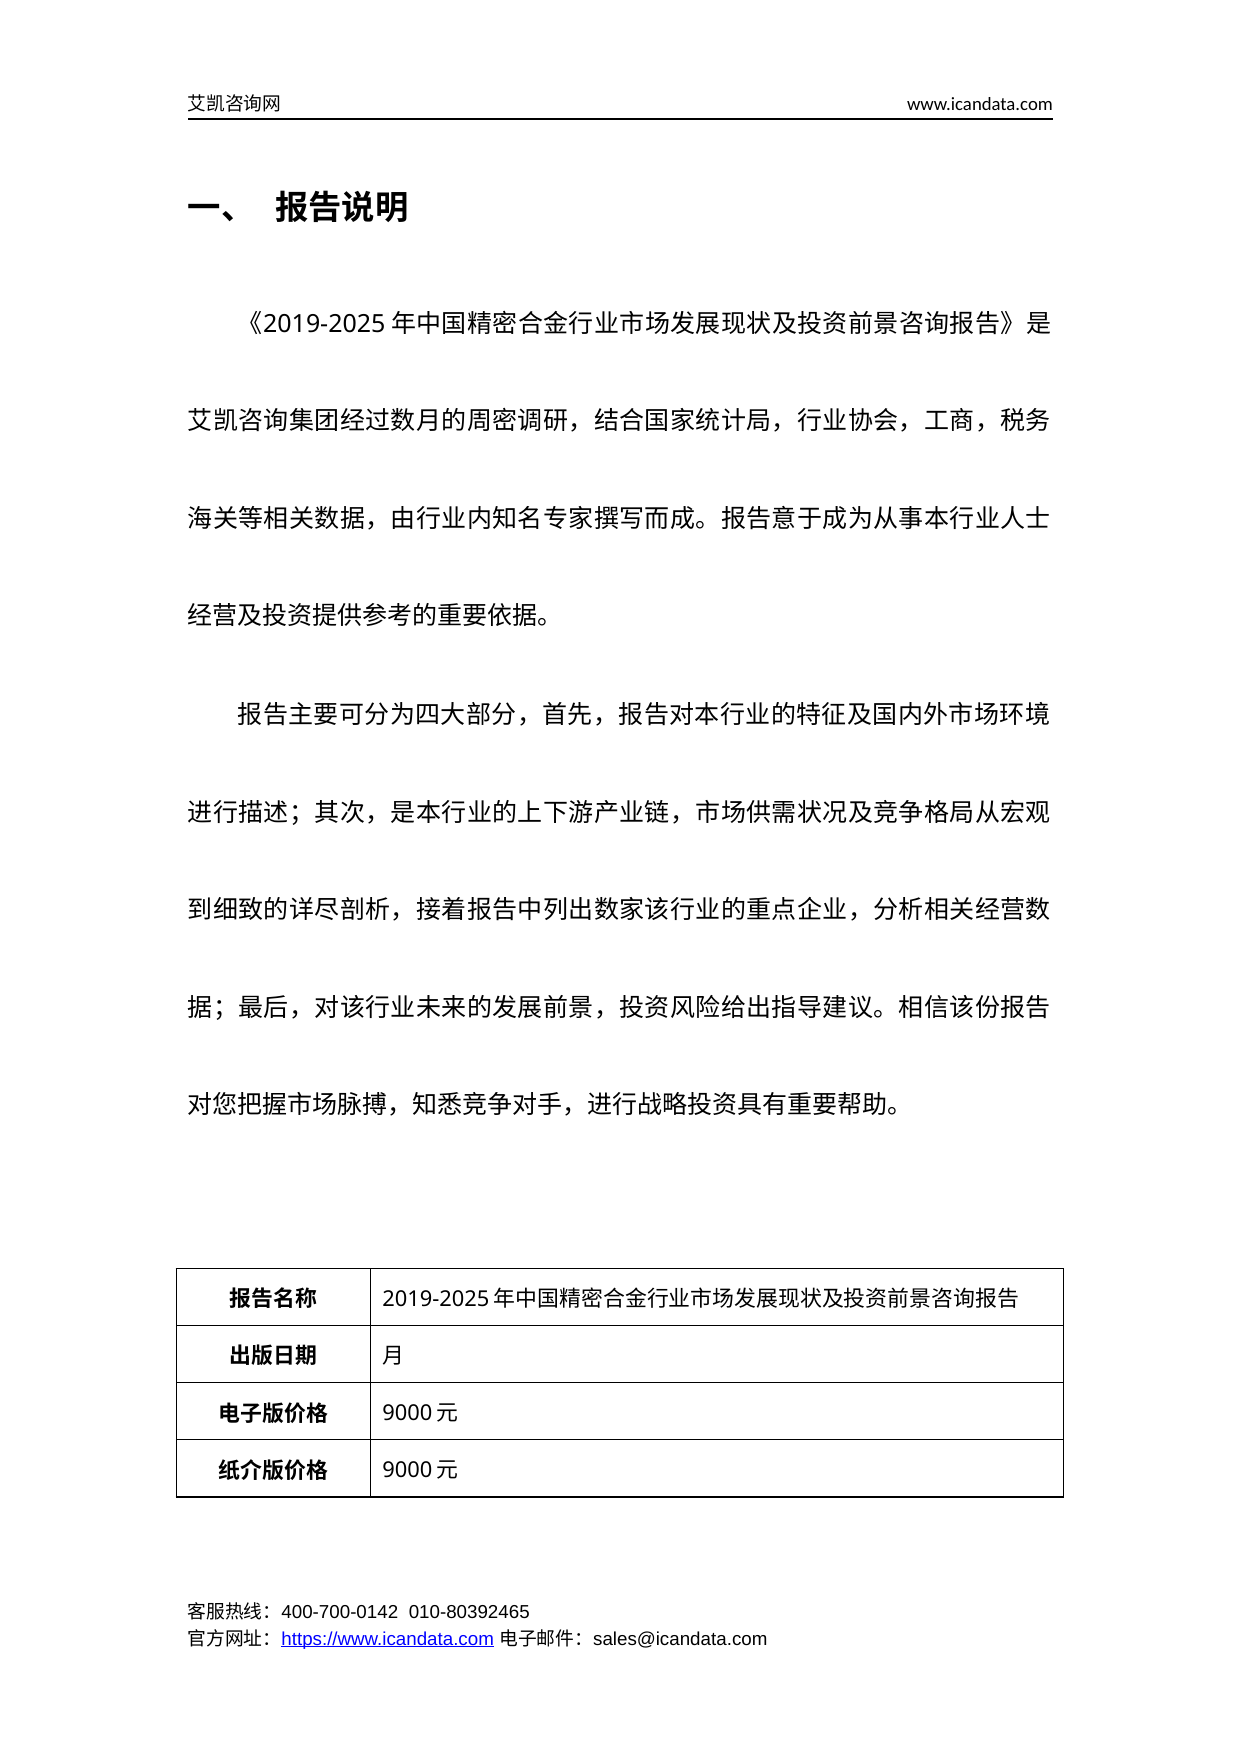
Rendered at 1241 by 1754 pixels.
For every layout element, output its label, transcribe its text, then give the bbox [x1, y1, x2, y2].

subtitle 报告说明 [187, 172, 1053, 237]
text 报告主要可分为四大部分，首先，报告对本行业的特征及国内外市场环境进行描述；其次，是本行业的上下游产业链，市场供需状况及竞争格局从宏观到细致的详尽剖析，接着报告中列出数家该行业的重点企业，分析相关经营数据；最后，对该行业未来的发展前景，投资风险给出指导建议。相信该份报告对您把握市场脉搏，知悉竞争对手，进行战略投资具有重要帮助。 [187, 681, 1053, 1136]
table_header 2019-2025年中国精密合金行业市场发展现状及投资前景咨询报告 [371, 1269, 1063, 1325]
table_cell 电子版价格 [177, 1383, 370, 1439]
table_header 报告名称 [177, 1269, 370, 1325]
table_cell 纸介版价格 [177, 1440, 370, 1496]
table_cell 出版日期 [177, 1326, 370, 1382]
table_cell 9000元 [371, 1383, 1063, 1439]
table_cell 月 [371, 1326, 1063, 1382]
table_cell 9000元 [371, 1440, 1063, 1496]
text 《2019-2025年中国精密合金行业市场发展现状及投资前景咨询报告》是艾凯咨询集团经过数月的周密调研，结合国家统计局，行业协会，工商，税务海关等相关数据，由行业内知名专家撰写而成。报告意于成为从事本行业人士经营及投资提供参考的重要依据。 [187, 289, 1053, 646]
